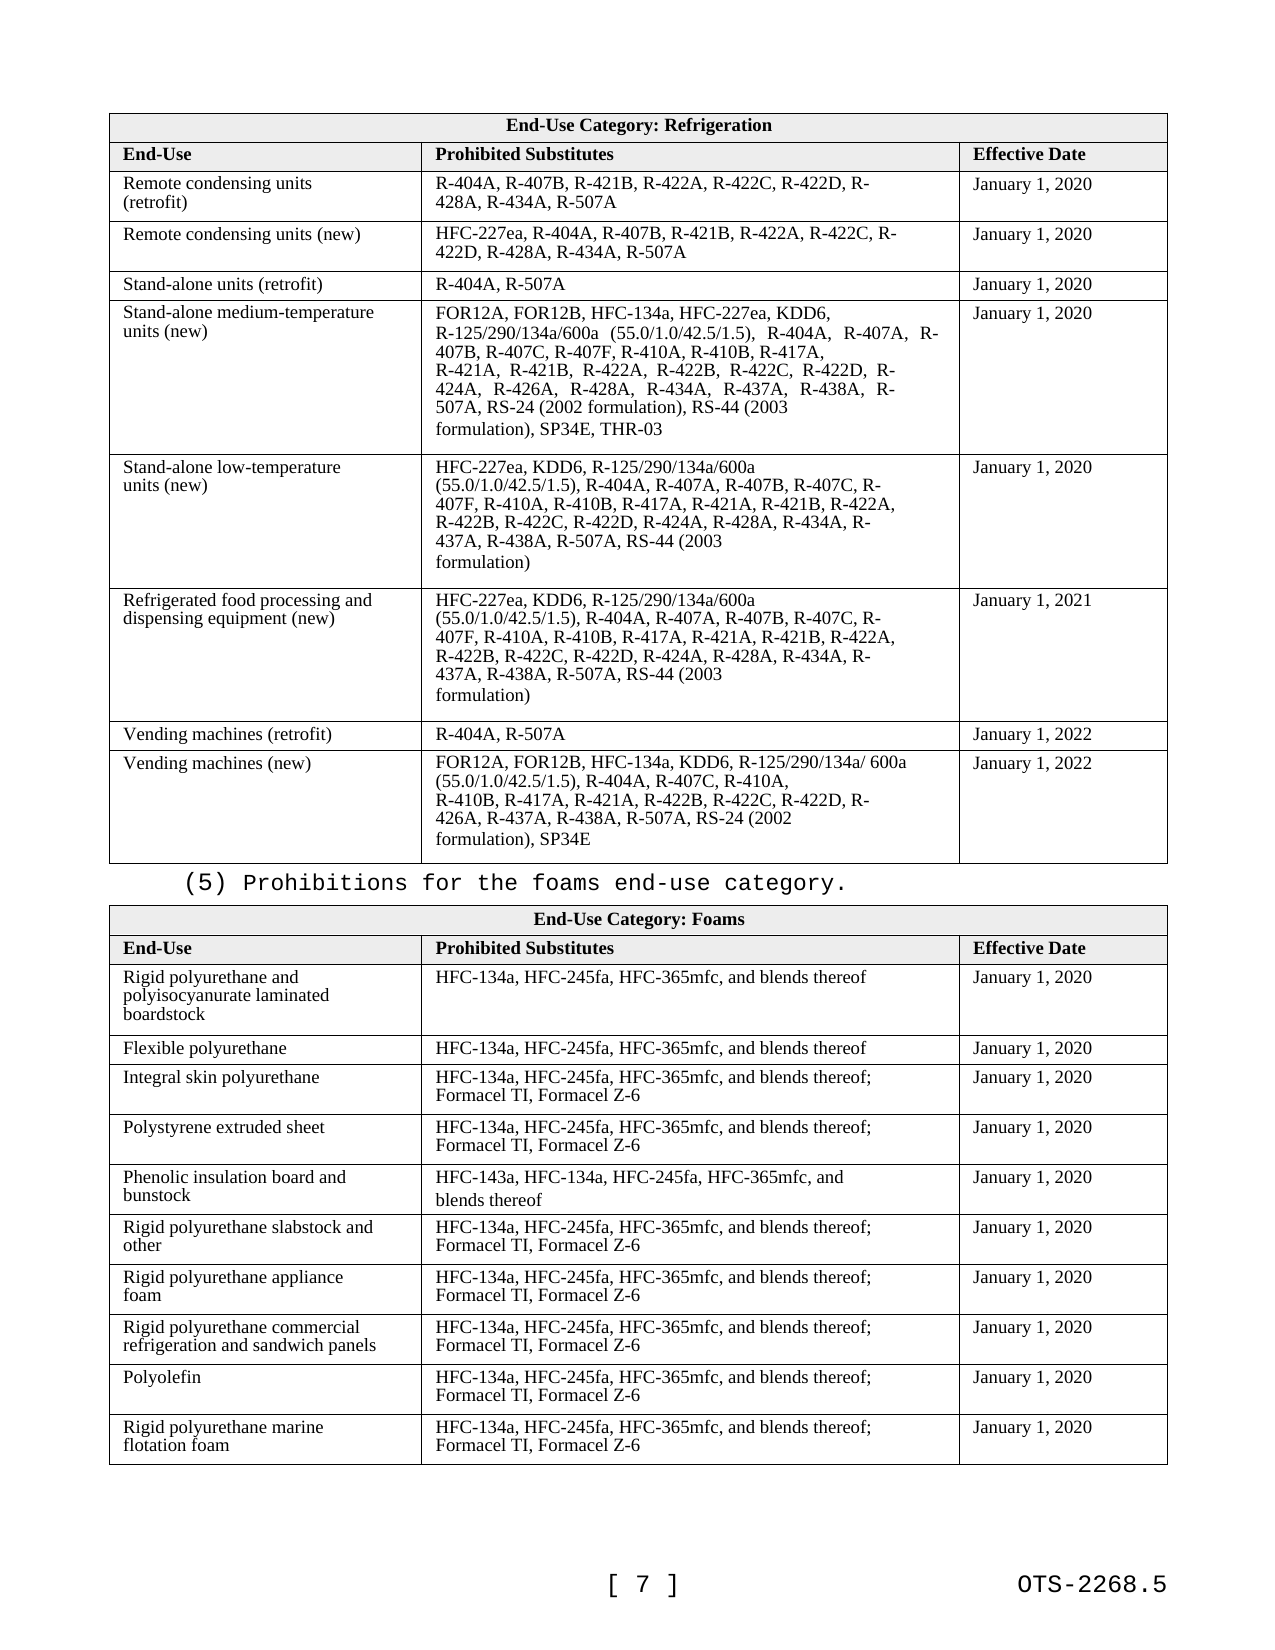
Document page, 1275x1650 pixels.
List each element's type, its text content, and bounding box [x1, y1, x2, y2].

table_cell Refrigerated food processing and dispensing equipment (new) [110, 589, 421, 721]
table_cell HFC-134a, HFC-245fa, HFC-365mfc, and blends thereof; Formacel TI, Formacel Z-6 [422, 1315, 959, 1364]
table_cell Stand-alone units (retrofit) [110, 272, 421, 300]
table_cell HFC-134a, HFC-245fa, HFC-365mfc, and blends thereof [422, 1036, 959, 1064]
table_cell January 1, 2020 [960, 272, 1167, 300]
list Prohibitions for the foams end-use category. [183, 870, 1179, 898]
table_cell Vending machines (new) [110, 751, 421, 862]
table_cell Phenolic insulation board and bunstock [110, 1165, 421, 1214]
table_cell Integral skin polyurethane [110, 1065, 421, 1114]
table_cell January 1, 2020 [960, 301, 1167, 454]
table_cell Prohibited Substitutes [422, 143, 959, 171]
table_cell HFC-134a, HFC-245fa, HFC-365mfc, and blends thereof [422, 965, 959, 1034]
table_cell Effective Date [960, 936, 1167, 964]
table_cell HFC-134a, HFC-245fa, HFC-365mfc, and blends thereof; Formacel TI, Formacel Z-6 [422, 1415, 959, 1464]
table_cell January 1, 2020 [960, 965, 1167, 1034]
table_header End-Use Category: Refrigeration [110, 114, 1167, 142]
table_cell January 1, 2020 [960, 172, 1167, 221]
table_header End-Use Category: Foams [110, 906, 1167, 934]
table_cell January 1, 2020 [960, 1165, 1167, 1214]
table_cell Rigid polyurethane appliance foam [110, 1265, 421, 1314]
table_cell FOR12A, FOR12B, HFC-134a, HFC-227ea, KDD6, R-125/290/134a/600a (55.0/1.0/42.5/1.5), R-404A, R-407A, R-407B, R-407C, R-407F, R-410A, R-410B, R-417A, R-421A, R-421B, R-422A, R-422B, R-422C, R-422D, R-424A, R-426A, R-428A, R-434A, R-437A, R-438A, R-507A, RS-24 (2002 formulation), RS-44 (2003 formulation), SP34E, THR-03 [422, 301, 959, 454]
table_cell Stand-alone low-temperature units (new) [110, 455, 421, 587]
table_cell Remote condensing units (new) [110, 222, 421, 271]
table_cell January 1, 2021 [960, 589, 1167, 721]
table_cell January 1, 2020 [960, 1315, 1167, 1364]
table_cell Rigid polyurethane slabstock and other [110, 1215, 421, 1264]
table_cell R-404A, R-507A [422, 722, 959, 750]
table_cell Remote condensing units (retrofit) [110, 172, 421, 221]
table_cell HFC-134a, HFC-245fa, HFC-365mfc, and blends thereof; Formacel TI, Formacel Z-6 [422, 1065, 959, 1114]
table_cell January 1, 2022 [960, 751, 1167, 862]
table_cell R-404A, R-507A [422, 272, 959, 300]
table_cell HFC-227ea, R-404A, R-407B, R-421B, R-422A, R-422C, R-422D, R-428A, R-434A, R-507A [422, 222, 959, 271]
table_cell HFC-134a, HFC-245fa, HFC-365mfc, and blends thereof; Formacel TI, Formacel Z-6 [422, 1215, 959, 1264]
table_cell Flexible polyurethane [110, 1036, 421, 1064]
table_cell HFC-227ea, KDD6, R-125/290/134a/600a (55.0/1.0/42.5/1.5), R-404A, R-407A, R-407B, R-407C, R-407F, R-410A, R-410B, R-417A, R-421A, R-421B, R-422A, R-422B, R-422C, R-422D, R-424A, R-428A, R-434A, R-437A, R-438A, R-507A, RS-44 (2003 formulation) [422, 589, 959, 721]
table_cell January 1, 2020 [960, 455, 1167, 587]
table_cell Rigid polyurethane commercial refrigeration and sandwich panels [110, 1315, 421, 1364]
table_cell HFC-227ea, KDD6, R-125/290/134a/600a (55.0/1.0/42.5/1.5), R-404A, R-407A, R-407B, R-407C, R-407F, R-410A, R-410B, R-417A, R-421A, R-421B, R-422A, R-422B, R-422C, R-422D, R-424A, R-428A, R-434A, R-437A, R-438A, R-507A, RS-44 (2003 formulation) [422, 455, 959, 587]
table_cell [422, 172, 959, 221]
table_cell January 1, 2020 [960, 1415, 1167, 1464]
table_cell January 1, 2020 [960, 1065, 1167, 1114]
table_cell Prohibited Substitutes [422, 936, 959, 964]
table_cell January 1, 2020 [960, 1365, 1167, 1414]
table_cell Polyolefin [110, 1365, 421, 1414]
table_cell End-Use [110, 936, 421, 964]
table_cell January 1, 2020 [960, 1265, 1167, 1314]
table_cell Vending machines (retrofit) [110, 722, 421, 750]
table_cell Polystyrene extruded sheet [110, 1115, 421, 1164]
table_cell HFC-134a, HFC-245fa, HFC-365mfc, and blends thereof; Formacel TI, Formacel Z-6 [422, 1115, 959, 1164]
table_cell January 1, 2020 [960, 1036, 1167, 1064]
table_cell End-Use [110, 143, 421, 171]
table_cell January 1, 2022 [960, 722, 1167, 750]
table_cell January 1, 2020 [960, 1115, 1167, 1164]
table_cell HFC-143a, HFC-134a, HFC-245fa, HFC-365mfc, and blends thereof [422, 1165, 959, 1214]
table_cell January 1, 2020 [960, 1215, 1167, 1264]
table_cell Stand-alone medium-temperature units (new) [110, 301, 421, 454]
table_cell Rigid polyurethane marine flotation foam [110, 1415, 421, 1464]
table_cell HFC-134a, HFC-245fa, HFC-365mfc, and blends thereof; Formacel TI, Formacel Z-6 [422, 1365, 959, 1414]
table_cell FOR12A, FOR12B, HFC-134a, KDD6, R-125/290/134a/ 600a (55.0/1.0/42.5/1.5), R-404A, R-407C, R-410A, R-410B, R-417A, R-421A, R-422B, R-422C, R-422D, R-426A, R-437A, R-438A, R-507A, RS-24 (2002 formulation), SP34E [422, 751, 959, 862]
table_cell Effective Date [960, 143, 1167, 171]
table_cell HFC-134a, HFC-245fa, HFC-365mfc, and blends thereof; Formacel TI, Formacel Z-6 [422, 1265, 959, 1314]
table_cell January 1, 2020 [960, 222, 1167, 271]
table_cell Rigid polyurethane and polyisocyanurate laminated boardstock [110, 965, 421, 1034]
